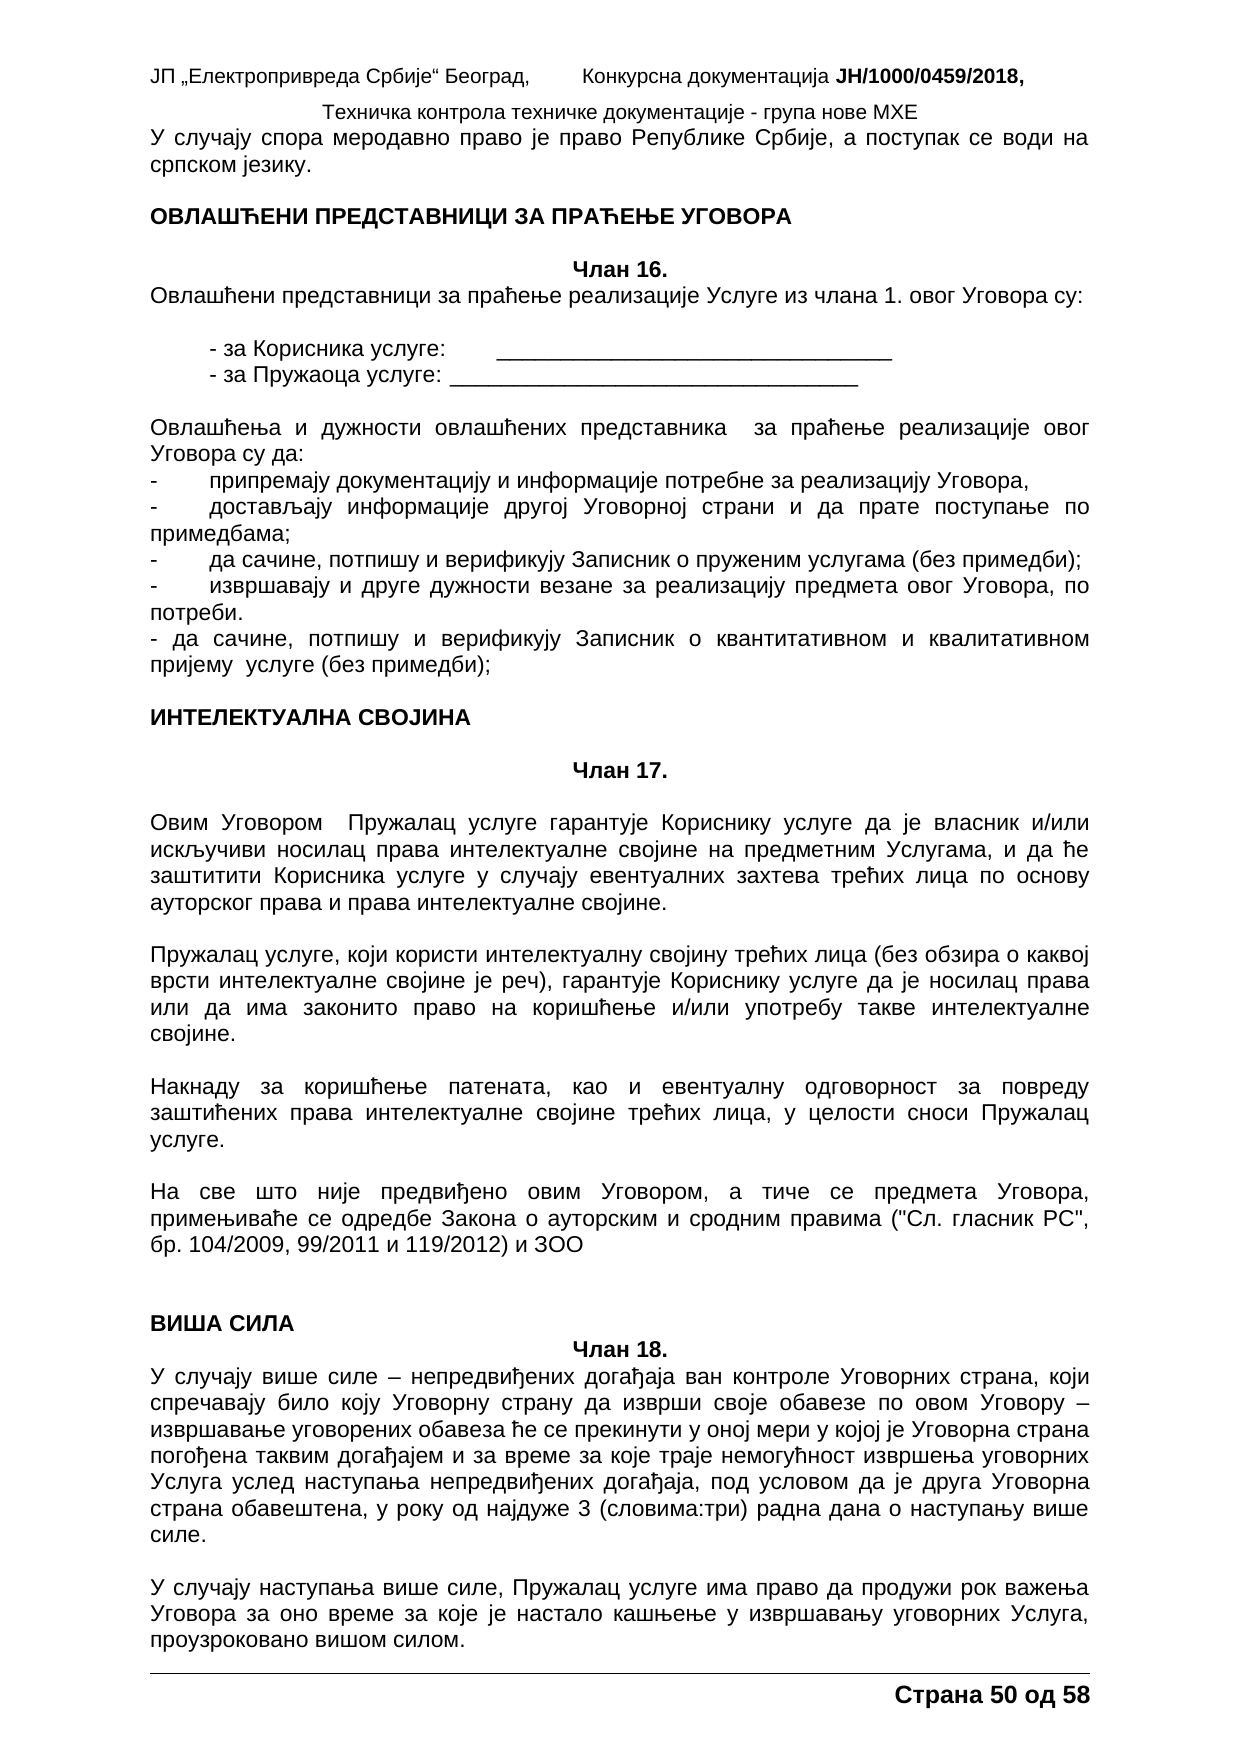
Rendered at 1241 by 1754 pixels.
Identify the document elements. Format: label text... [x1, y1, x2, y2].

text На све што није предвиђено овим Уговором, а тиче се предмета Уговора, примењиваће се одредбе Закона о ауторским и сродним правима ("Сл. гласник РС", бр. 104/2009, 99/2011 и 119/2012) и ЗОО [150, 1178, 1090, 1257]
text - да сачине, потпишу и верификују Записник о квантитативном и квалитативном пријему услуге (без примедби); [150, 625, 1090, 678]
text Члан 16. [150, 256, 1090, 282]
text Пружалац услуге, који користи интелектуалну својину трећих лица (без обзира о каквој врсти интелектуалне својине је реч), гарантује Кориснику услуге да је носилац права или да има законито право на коришћење и/или употребу такве интелектуалне својине. [150, 941, 1090, 1047]
text - за Корисника услуге: _______________________________ [150, 335, 1090, 361]
text - за Пружаоца услуге: ________________________________ [150, 361, 1090, 388]
text Члан 17. [150, 757, 1090, 783]
text ВИША СИЛА [150, 1310, 1090, 1336]
text Овим Уговором Пружалац услуге гарантује Кориснику услуге да је власник и/или искључиви носилац права интелектуалне својине на предметним Услугама, и да ће заштитити Корисника услуге у случају евентуалних захтева трећих лица по основу ауторског права и права интелектуалне својине. [150, 809, 1090, 915]
text - да сачине, потпишу и верификују Записник о пруженим услугама (без примедби); [150, 546, 1090, 572]
text У случају наступања више силе, Пружалац услуге има право да продужи рок важења Уговора за оно време за које је настало кашњење у извршавању уговорних Услуга, проузроковано вишом силом. [150, 1574, 1090, 1653]
text - достављају информације другој Уговорној страни и да прате поступање по примедбама; [150, 493, 1090, 546]
text У случају спора меродавно право је право Републике Србије, а поступак се води на српском језику. [150, 124, 1090, 177]
text Члан 18. [150, 1336, 1090, 1363]
text ОВЛАШЋЕНИ ПРЕДСТАВНИЦИ ЗА ПРАЋЕЊЕ УГОВОРА [150, 203, 1090, 229]
text У случају више силе – непредвиђених догађаја ван контроле Уговорних страна, који спречавају било коју Уговорну страну да изврши своје обавезе по овом Уговору – извршавање уговорених обавеза ће се прекинути у оној мери у којој је Уговорна страна погођена таквим догађајем и за време за које траје немогућност извршења уговорних Услуга услед наступања непредвиђених догађаја, под условом да је друга Уговорна страна обавештена, у року од најдуже 3 (словима:три) радна дана о наступању више силе. [150, 1363, 1090, 1547]
text Овлашћени представници за праћење реализације Услуге из члана 1. овог Уговора су: [150, 282, 1090, 309]
text - припремају документацију и информације потребне за реализацију Уговора, [150, 467, 1090, 493]
text Накнаду за коришћење патената, као и евентуалну одговорност за повреду заштићених права интелектуалне својине трећих лица, у целости сноси Пружалац услуге. [150, 1073, 1090, 1152]
text - извршавају и друге дужности везане за реализацију предмета овог Уговора, по потреби. [150, 572, 1090, 625]
text Овлашћења и дужности овлашћених представника за праћење реализације овог Уговора су да: [150, 414, 1090, 467]
text ИНТЕЛЕКТУАЛНА СВОЈИНА [150, 704, 1090, 730]
